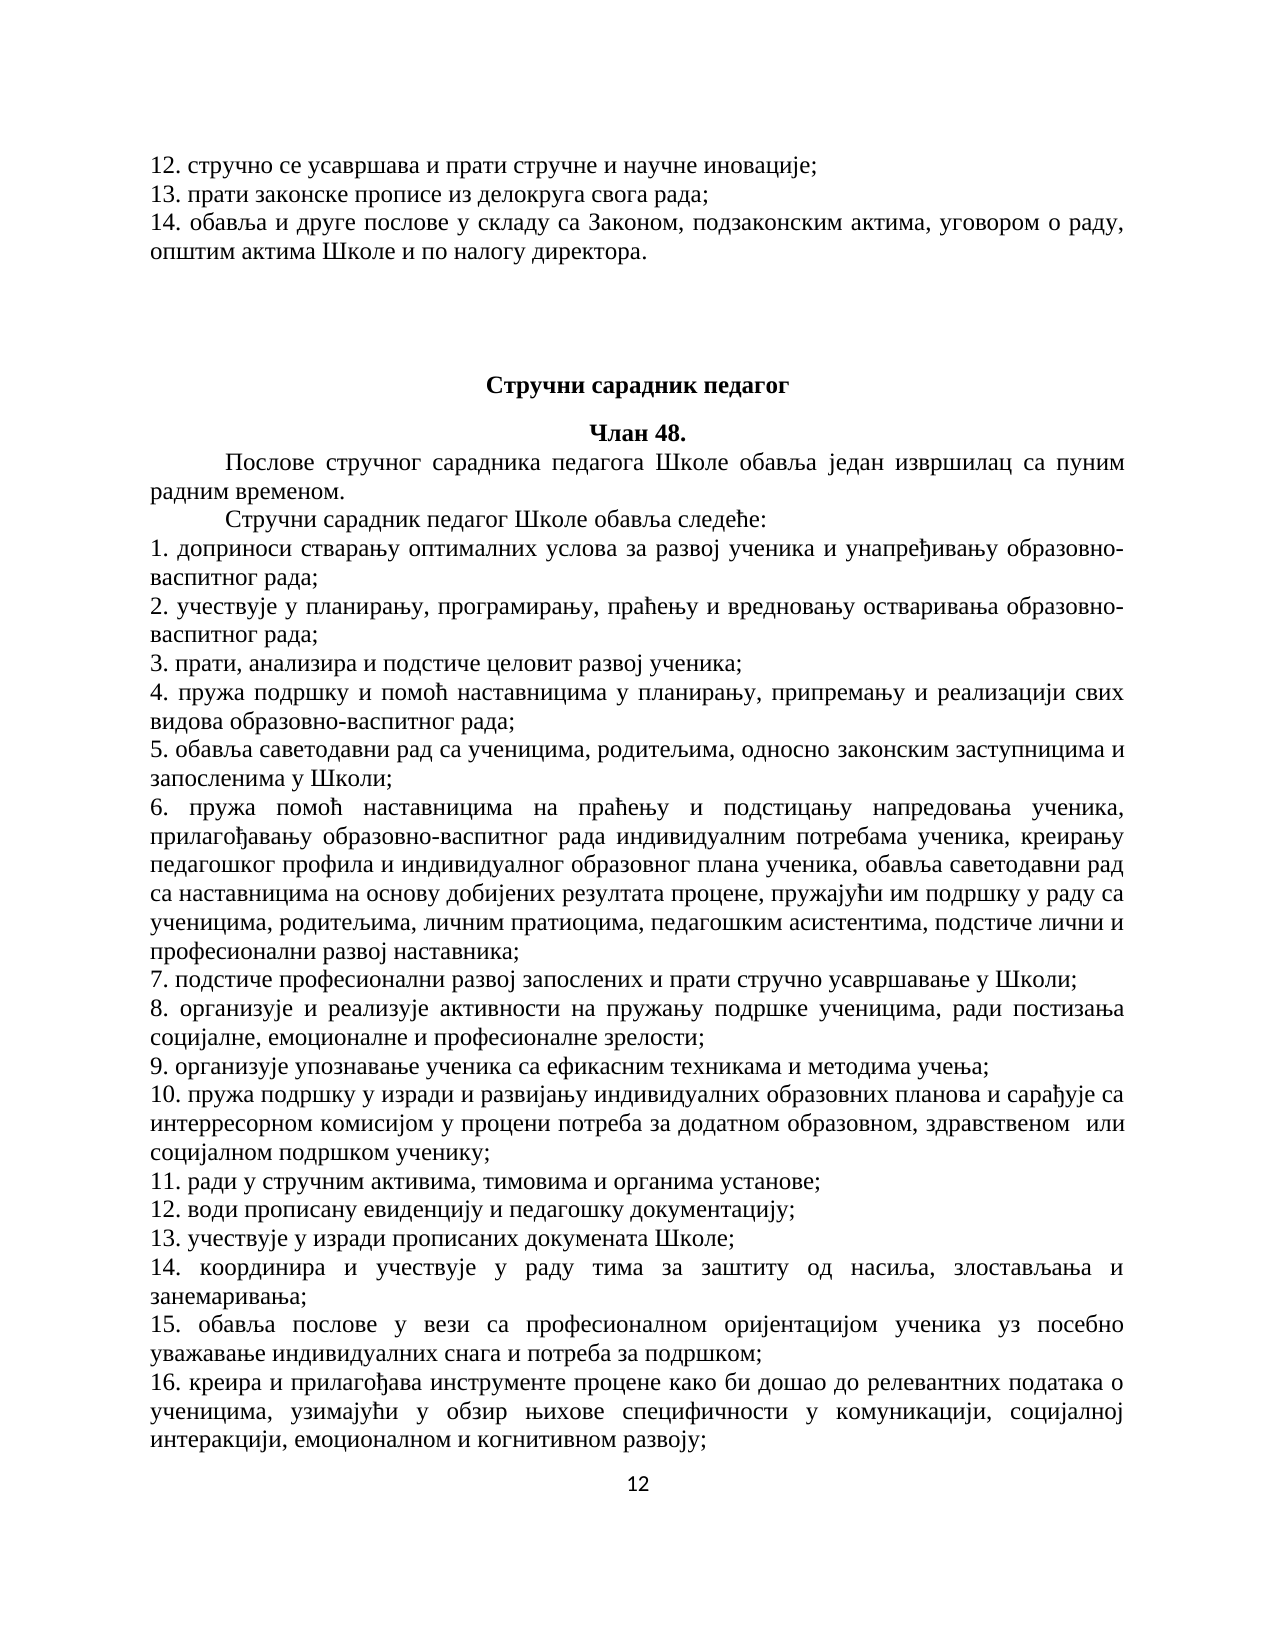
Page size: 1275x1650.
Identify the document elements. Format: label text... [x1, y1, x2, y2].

text 13. учествује у изради прописаних докумената Школе; [150, 1223, 1125, 1252]
text Члан 48. [150, 418, 1125, 447]
text 4. пружа подршку и помоћ наставницима у планирању, припремању и реализацији свих видова образовно-васпитног рада; [150, 677, 1125, 734]
text 6. пружа помоћ наставницима на праћењу и подстицању напредовања ученика, прилагођавању образовно-васпитног рада индивидуалним потребама ученика, креирању педагошког профила и индивидуалног образовног плана ученика, обавља саветодавни рад са наставницима на основу добијених резултата процене, пружајући им подршку у раду са ученицима, родитељима, личним пратиоцима, педагошким асистентима, подстиче лични и професионални развој наставника; [150, 792, 1125, 964]
text Послове стручног сарадника педагога Школе обавља један извршилац са пуним радним временом. [150, 447, 1125, 504]
text 7. подстиче професионални развој запослених и прати стручно усавршавање у Школи; [150, 964, 1125, 993]
text 1. доприноси стварању оптималних услова за развој ученика и унапређивању образовно-васпитног рада; [150, 533, 1125, 591]
text 15. обавља послове у вези са професионалном оријентацијом ученика уз посебно уважавање индивидуалних снага и потреба за подршком; [150, 1309, 1125, 1367]
text 9. организује упознавање ученика са ефикасним техникама и методима учења; [150, 1051, 1125, 1079]
text 11. ради у стручним активима, тимовима и органима установе; [150, 1166, 1125, 1194]
text 14. координира и учествује у раду тима за заштиту од насиља, злостављања и занемаривања; [150, 1252, 1125, 1309]
text 14. обавља и друге послове у складу са Законом, подзаконским актима, уговором о раду, општим актима Школе и по налогу директора. [150, 207, 1125, 265]
text 12. води прописану евиденцију и педагошку документацију; [150, 1194, 1125, 1223]
text 5. обавља саветодавни рад са ученицима, родитељима, односно законским заступницима и запосленима у Школи; [150, 734, 1125, 792]
text Стручни сарадник педагог Школе обавља следеће: [150, 504, 1125, 533]
text 8. организује и реализује активности на пружању подршке ученицима, ради постизања социјалне, емоционалне и професионалне зрелости; [150, 993, 1125, 1051]
text 12. стручно се усавршава и прати стручне и научне иновације; [150, 150, 1125, 179]
text 10. пружа подршку у изради и развијању индивидуалних образовних планова и сарађује са интерресорном комисијом у процени потреба за додатном образовном, здравственом или социјалном подршком ученику; [150, 1079, 1125, 1166]
text Стручни сарадник педагог [150, 370, 1125, 399]
text 3. прати, анализира и подстиче целовит развој ученика; [150, 648, 1125, 677]
text 13. прати законске прописе из делокруга свога рада; [150, 179, 1125, 207]
text 2. учествује у планирању, програмирању, праћењу и вредновању остваривања образовно-васпитног рада; [150, 591, 1125, 648]
text 16. креира и прилагођава инструменте процене како би дошао до релевантних података о ученицима, узимајући у обзир њихове специфичности у комуникацији, социјалној интеракцији, емоционалном и когнитивном развоју; [150, 1367, 1125, 1453]
